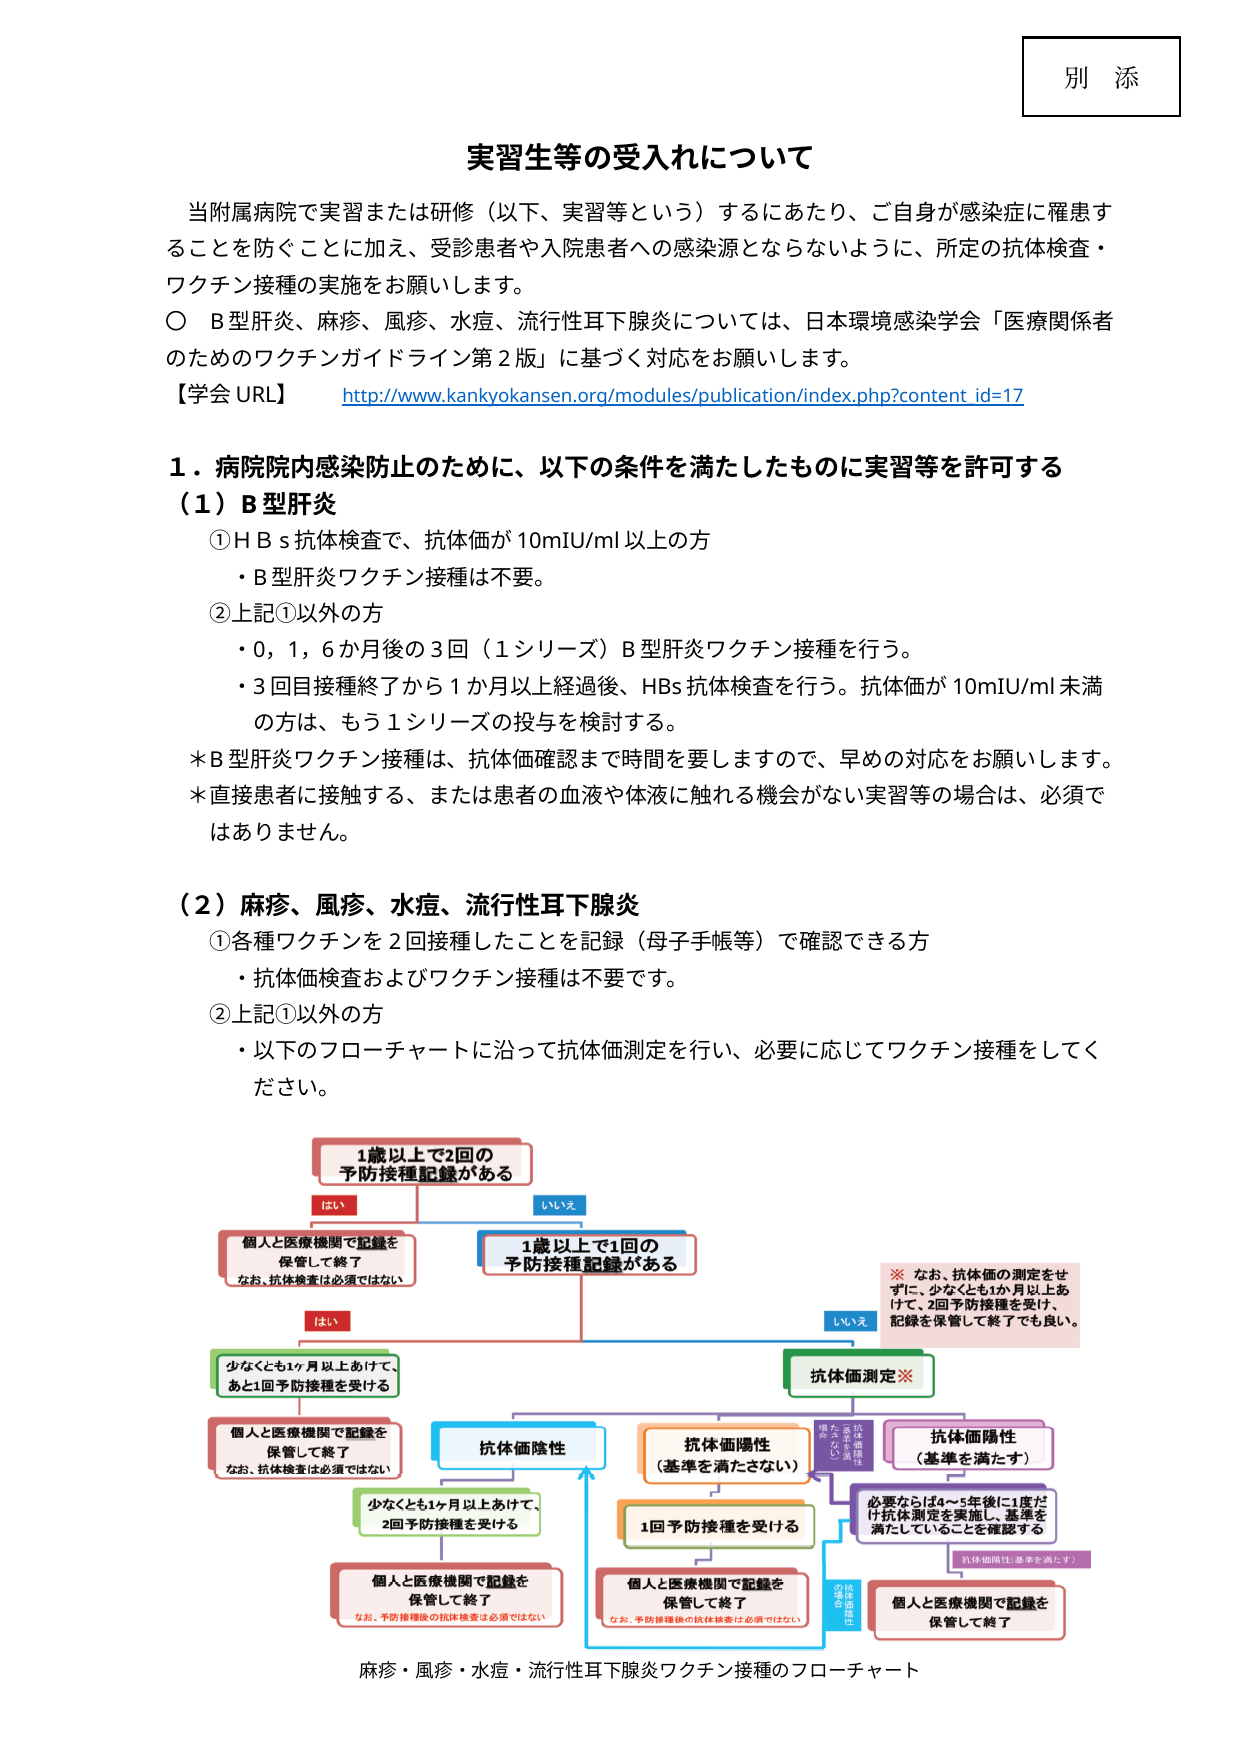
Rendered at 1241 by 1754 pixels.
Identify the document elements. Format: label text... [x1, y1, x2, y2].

text （１）B型肝炎 [165, 484, 1116, 521]
text ・0，1，6か月後の3回（１シリーズ）B型肝炎ワクチン接種を行う。 [165, 630, 1116, 667]
text ②上記①以外の方 [165, 995, 1116, 1031]
text １．病院院内感染防止のために、以下の条件を満たしたものに実習等を許可する [165, 448, 1116, 484]
text ・抗体価検査およびワクチン接種は不要です。 [165, 958, 1116, 995]
text 実習生等の受入れについて [165, 120, 1116, 193]
text 【学会URL】 http://www.kankyokansen.org/modules/publication/index.php?content_id=17 [165, 375, 1116, 411]
text ＊B型肝炎ワクチン接種は、抗体価確認まで時間を要しますので、早めの対応をお願いします。 [165, 739, 1116, 776]
text ①各種ワクチンを2回接種したことを記録（母子手帳等）で確認できる方 [165, 922, 1116, 958]
picture [177, 1137, 1117, 1654]
text ②上記①以外の方 [165, 594, 1116, 630]
text ・3回目接種終了から1か月以上経過後、HBs抗体検査を行う。抗体価が10mIU/ml未満の方は、もう１シリーズの投与を検討する。 [231, 667, 1116, 739]
text ・B型肝炎ワクチン接種は不要。 [165, 557, 1116, 594]
text （２）麻疹、風疹、水痘、流行性耳下腺炎 [165, 885, 1116, 922]
text 麻疹・風疹・水痘・流行性耳下腺炎ワクチン接種のフローチャート [187, 1654, 1116, 1687]
text ＊直接患者に接触する、または患者の血液や体液に触れる機会がない実習等の場合は、必須ではありません。 [165, 776, 1116, 849]
text ・以下のフローチャートに沿って抗体価測定を行い、必要に応じてワクチン接種をしてください。 [165, 1031, 1116, 1104]
text 当附属病院で実習または研修（以下、実習等という）するにあたり、ご自身が感染症に罹患することを防ぐことに加え、受診患者や入院患者への感染源とならないように、所定の抗体検査・ワクチン接種の実施をお願いします。 [165, 193, 1116, 302]
text ①ＨＢs抗体検査で、抗体価が10mIU/ml以上の方 [165, 521, 1116, 557]
text 〇 B型肝炎、麻疹、風疹、水痘、流行性耳下腺炎については、日本環境感染学会「医療関係者のためのワクチンガイドライン第2版」に基づく対応をお願いします。 [165, 302, 1116, 375]
